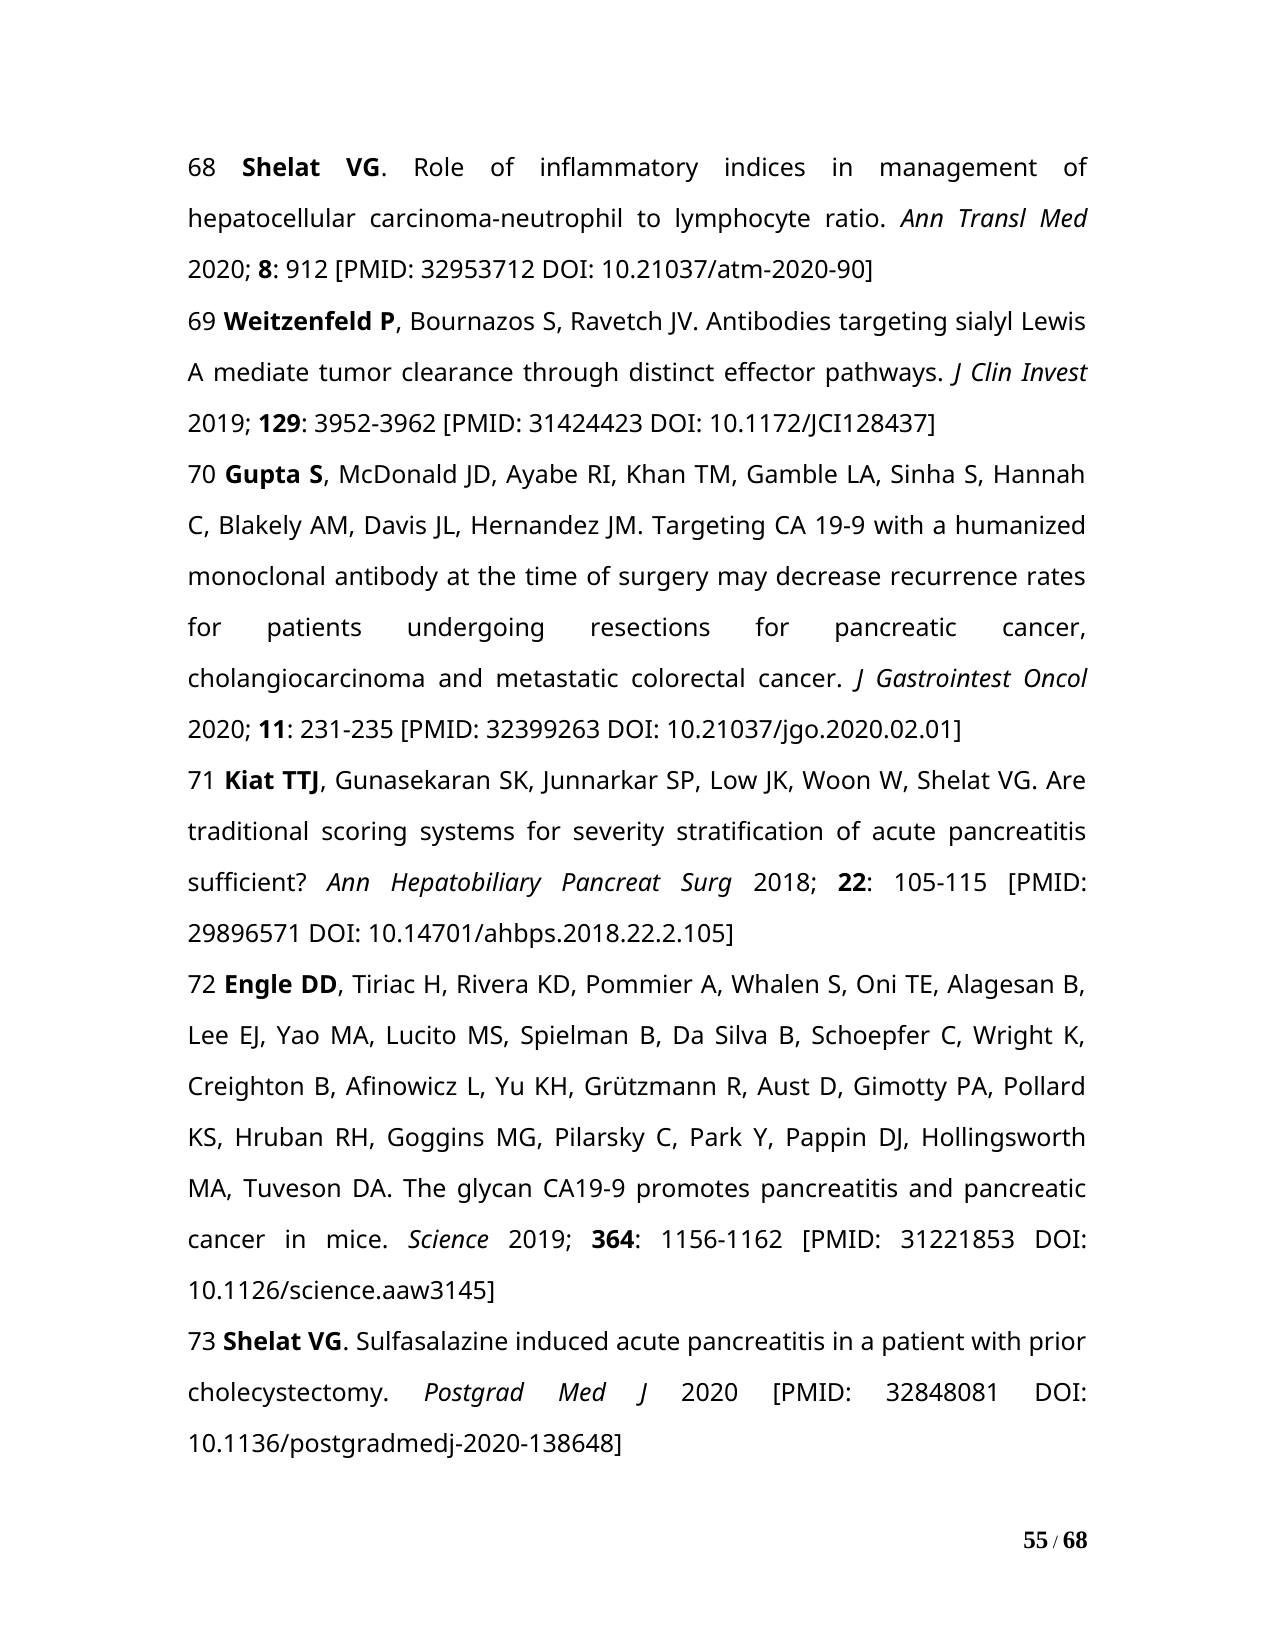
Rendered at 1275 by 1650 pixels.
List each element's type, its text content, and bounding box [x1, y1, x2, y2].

text 71 Kiat TTJ, Gunasekaran SK, Junnarkar SP, Low JK, Woon W, Shelat VG. Are traditional scoring systems for severity stratification of acute pancreatitis sufficient? Ann Hepatobiliary Pancreat Surg 2018; 22: 105-115 [PMID: 29896571 DOI: 10.14701/ahbps.2018.22.2.105] [187, 762, 1087, 950]
text 72 Engle DD, Tiriac H, Rivera KD, Pommier A, Whalen S, Oni TE, Alagesan B, Lee EJ, Yao MA, Lucito MS, Spielman B, Da Silva B, Schoepfer C, Wright K, Creighton B, Afinowicz L, Yu KH, Grützmann R, Aust D, Gimotty PA, Pollard KS, Hruban RH, Goggins MG, Pilarsky C, Park Y, Pappin DJ, Hollingsworth MA, Tuveson DA. The glycan CA19-9 promotes pancreatitis and pancreatic cancer in mice. Science 2019; 364: 1156-1162 [PMID: 31221853 DOI: 10.1126/science.aaw3145] [187, 967, 1087, 1307]
text 69 Weitzenfeld P, Bournazos S, Ravetch JV. Antibodies targeting sialyl Lewis A mediate tumor clearance through distinct effector pathways. J Clin Invest 2019; 129: 3952-3962 [PMID: 31424423 DOI: 10.1172/JCI128437] [187, 303, 1087, 439]
text 68 Shelat VG. Role of inflammatory indices in management of hepatocellular carcinoma-neutrophil to lymphocyte ratio. Ann Transl Med 2020; 8: 912 [PMID: 32953712 DOI: 10.21037/atm-2020-90] [187, 150, 1087, 286]
text 70 Gupta S, McDonald JD, Ayabe RI, Khan TM, Gamble LA, Sinha S, Hannah C, Blakely AM, Davis JL, Hernandez JM. Targeting CA 19-9 with a humanized monoclonal antibody at the time of surgery may decrease recurrence rates for patients undergoing resections for pancreatic cancer, cholangiocarcinoma and metastatic colorectal cancer. J Gastrointest Oncol 2020; 11: 231-235 [PMID: 32399263 DOI: 10.21037/jgo.2020.02.01] [187, 456, 1087, 746]
text 73 Shelat VG. Sulfasalazine induced acute pancreatitis in a patient with prior cholecystectomy. Postgrad Med J 2020 [PMID: 32848081 DOI: 10.1136/postgradmedj-2020-138648] [187, 1324, 1087, 1460]
